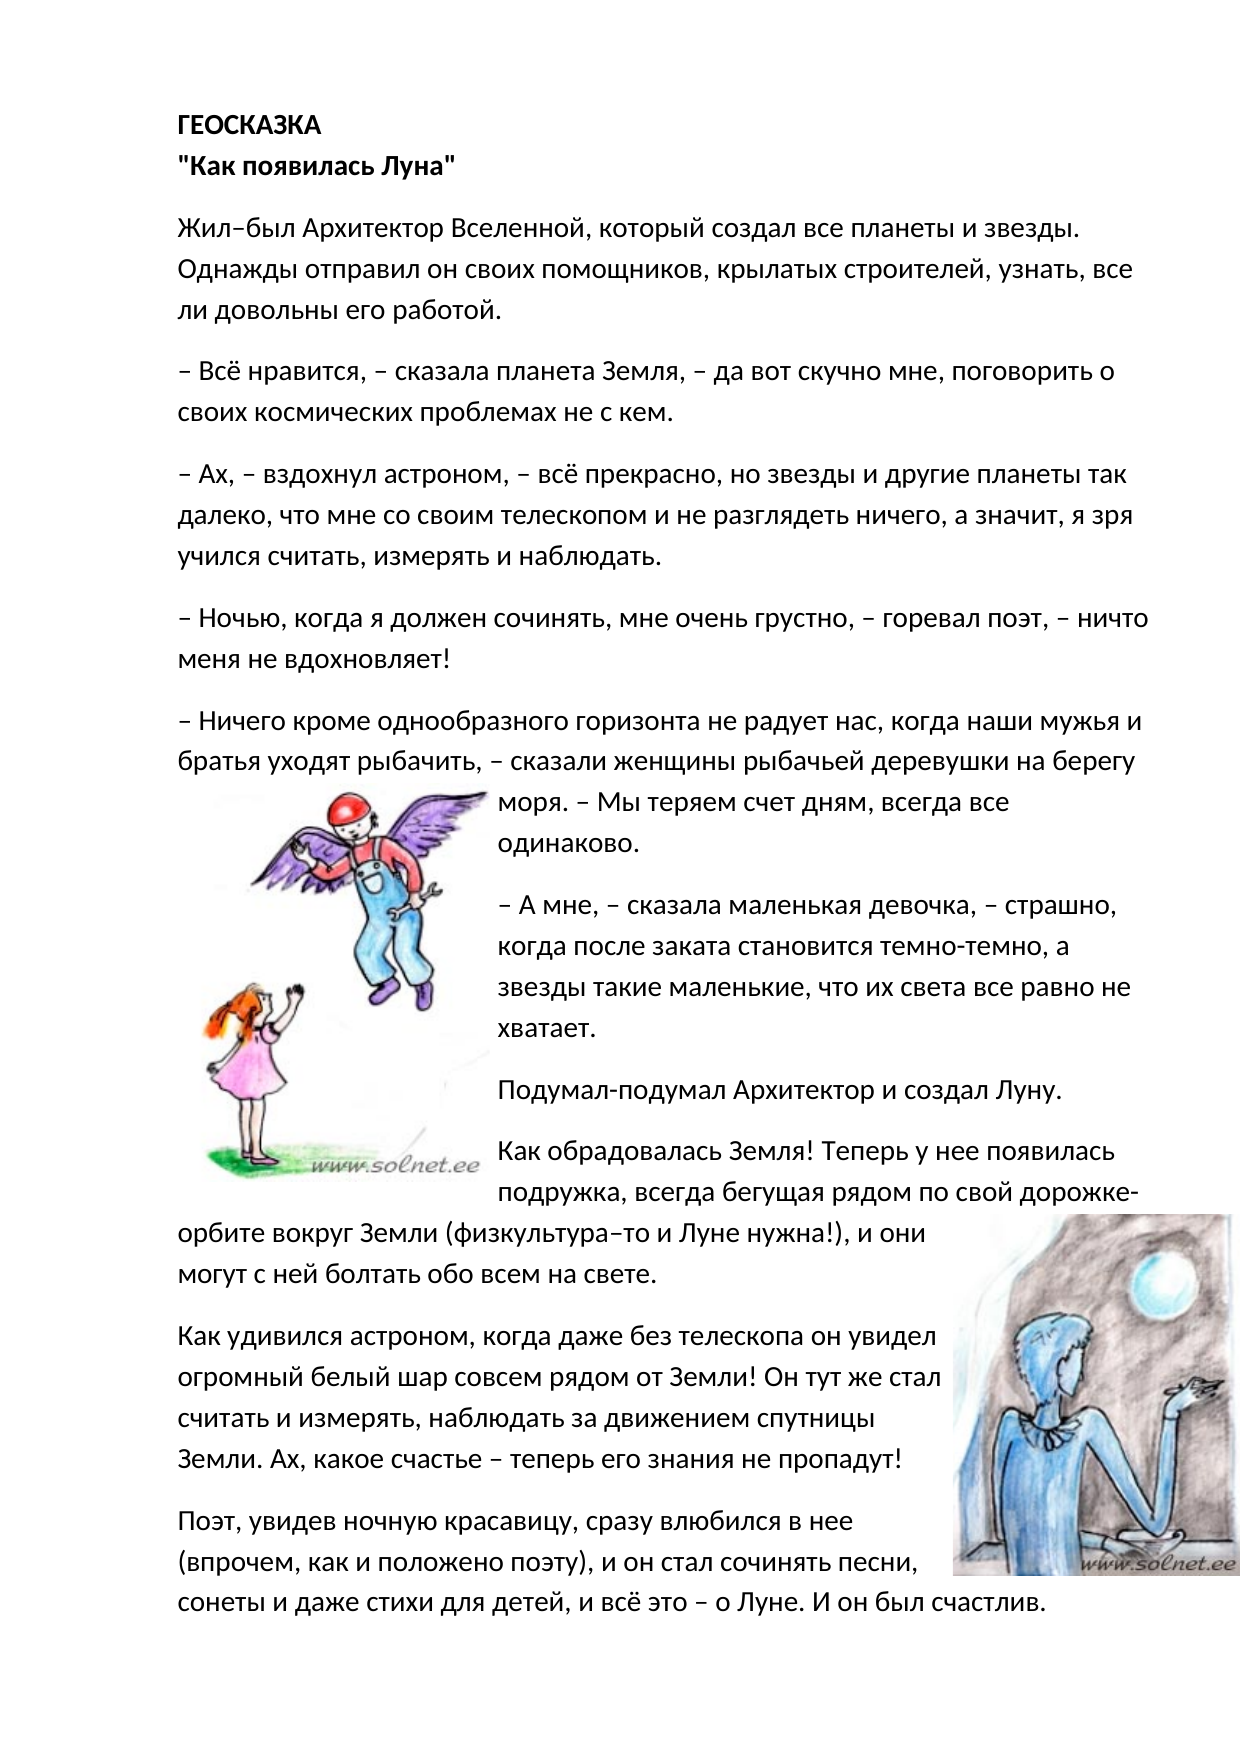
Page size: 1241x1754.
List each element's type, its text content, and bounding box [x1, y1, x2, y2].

text – Ночью, когда я должен сочинять, мне очень грустно, – горевал поэт, – ничто меня не вдохновляет! [177, 599, 1152, 675]
text Поэт, увидев ночную красавицу, сразу влюбился в нее (впрочем, как и положено поэту), и он стал сочинять песни, сонеты и даже стихи для детей, и всё это – о Луне. И он был счастлив. [177, 1502, 1152, 1619]
text Как удивился астроном, когда даже без телескопа он увидел огромный белый шар совсем рядом от Земли! Он тут же стал считать и измерять, наблюдать за движением спутницы Земли. Ах, какое счастье – теперь его знания не пропадут! [177, 1317, 952, 1476]
text Жил–был Архитектор Вселенной, который создал все планеты и звезды. Однажды отправил он своих помощников, крылатых строителей, узнать, все ли довольны его работой. [177, 209, 1152, 326]
text – Ах, – вздохнул астроном, – всё прекрасно, но звезды и другие планеты так далеко, что мне со своим телескопом и не разглядеть ничего, а значит, я зря учился считать, измерять и наблюдать. [177, 455, 1152, 573]
text ГЕОСКАЗКА "Как появилась Луна" [177, 106, 1152, 183]
picture [177, 783, 490, 1182]
text – Ничего кроме однообразного горизонта не радует нас, когда наши мужья и братья уходят рыбачить, – сказали женщины рыбачьей деревушки на берегу моря. – Мы теряем счет дням, всегда все одинаково. [177, 702, 1152, 860]
text Как обрадовалась Земля! Теперь у нее появилась подружка, всегда бегущая рядом по свой дорожке-орбите вокруг Земли (физкультура–то и Луне нужна!), и они могут с ней болтать обо всем на свете. [177, 1132, 1152, 1291]
text – Всё нравится, – сказала планета Земля, – да вот скучно мне, поговорить о своих космических проблемах не с кем. [177, 352, 1152, 429]
text – А мне, – сказала маленькая девочка, – страшно, когда после заката становится темно-темно, а звезды такие маленькие, что их света все равно не хватает. [490, 886, 1152, 1044]
text Подумал-подумал Архитектор и создал Луну. [490, 1071, 1152, 1106]
picture [952, 1214, 1240, 1576]
